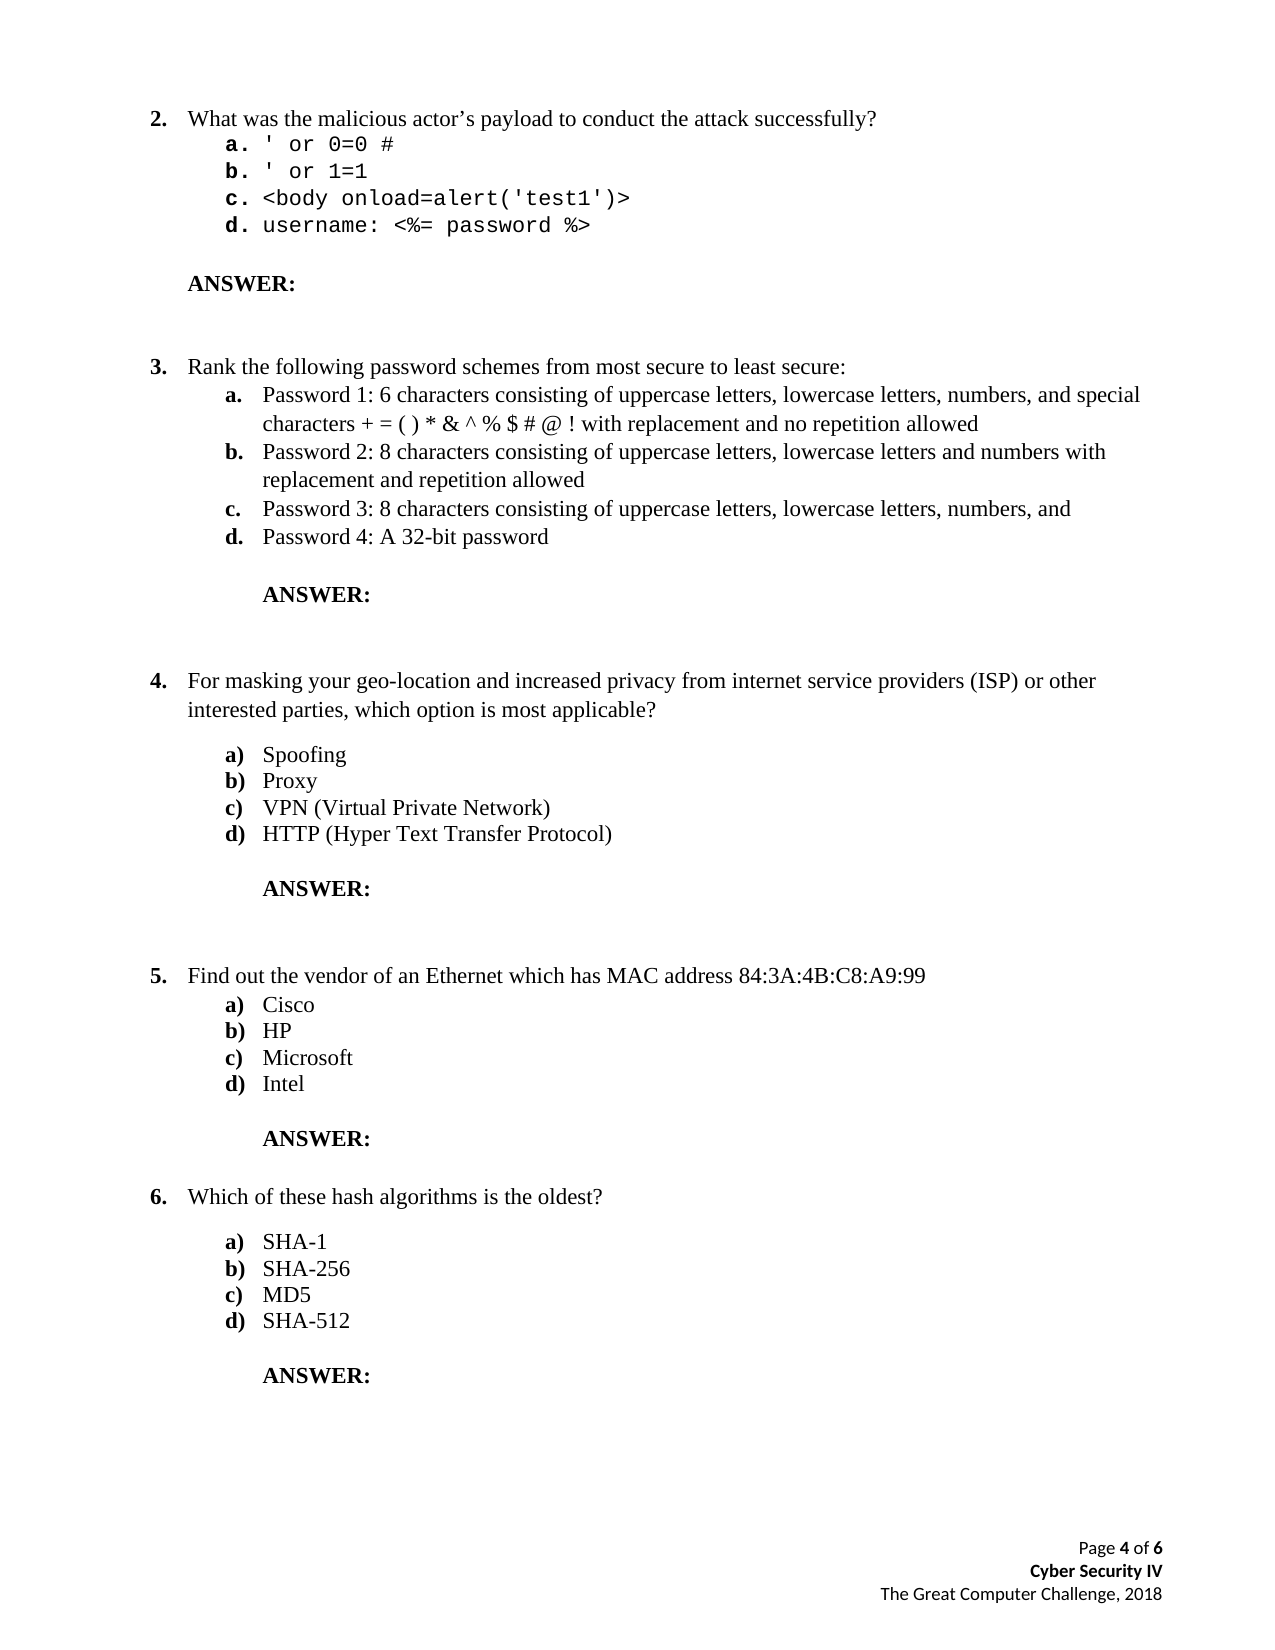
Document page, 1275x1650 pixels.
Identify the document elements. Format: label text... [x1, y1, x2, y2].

list For masking your geo-location and increased privacy from internet service providers (ISP) or other interested parties, which option is most applicable? [150, 668, 1162, 722]
list Proxy [225, 767, 1162, 794]
list Spoofing [225, 741, 1162, 767]
list ANSWER: [187, 270, 1162, 296]
list MD5 [225, 1281, 1162, 1307]
list Password 2: 8 characters consisting of uppercase letters, lowercase letters and numbers with replacement and repetition allowed [225, 438, 1162, 493]
list ANSWER: [262, 1125, 1162, 1152]
list Intel [225, 1070, 1162, 1096]
list SHA-256 [225, 1254, 1162, 1281]
list Password 3: 8 characters consisting of uppercase letters, lowercase letters, numbers, and [225, 495, 1162, 521]
list Password 1: 6 characters consisting of uppercase letters, lowercase letters, numbers, and special characters + = ( ) * & ^ % $ # @ ! with replacement and no repetition allowed [225, 381, 1162, 436]
list Microsoft [225, 1043, 1162, 1070]
list Password 4: A 32-bit password [225, 523, 1162, 550]
list ANSWER: [262, 876, 1162, 902]
list ANSWER: [262, 581, 1162, 607]
list SHA-1 [225, 1228, 1162, 1254]
list <body onload=alert('test1')> [225, 187, 1162, 212]
list username: <%= password %> [225, 214, 1162, 238]
list HP [225, 1017, 1162, 1043]
list What was the malicious actor’s payload to conduct the attack successfully? [150, 105, 1162, 131]
list VPN (Virtual Private Network) [225, 794, 1162, 820]
list Which of these hash algorithms is the oldest? [150, 1183, 1162, 1209]
list Cisco [225, 991, 1162, 1017]
list HTTP (Hyper Text Transfer Protocol) [225, 820, 1162, 847]
list ' or 0=0 # [225, 133, 1162, 158]
list ANSWER: [262, 1363, 1162, 1389]
list Find out the vendor of an Ethernet which has MAC address 84:3A:4B:C8:A9:99 [150, 962, 1162, 989]
list Rank the following password schemes from most secure to least secure: [150, 353, 1162, 379]
list ' or 1=1 [225, 160, 1162, 185]
list SHA-512 [225, 1307, 1162, 1334]
